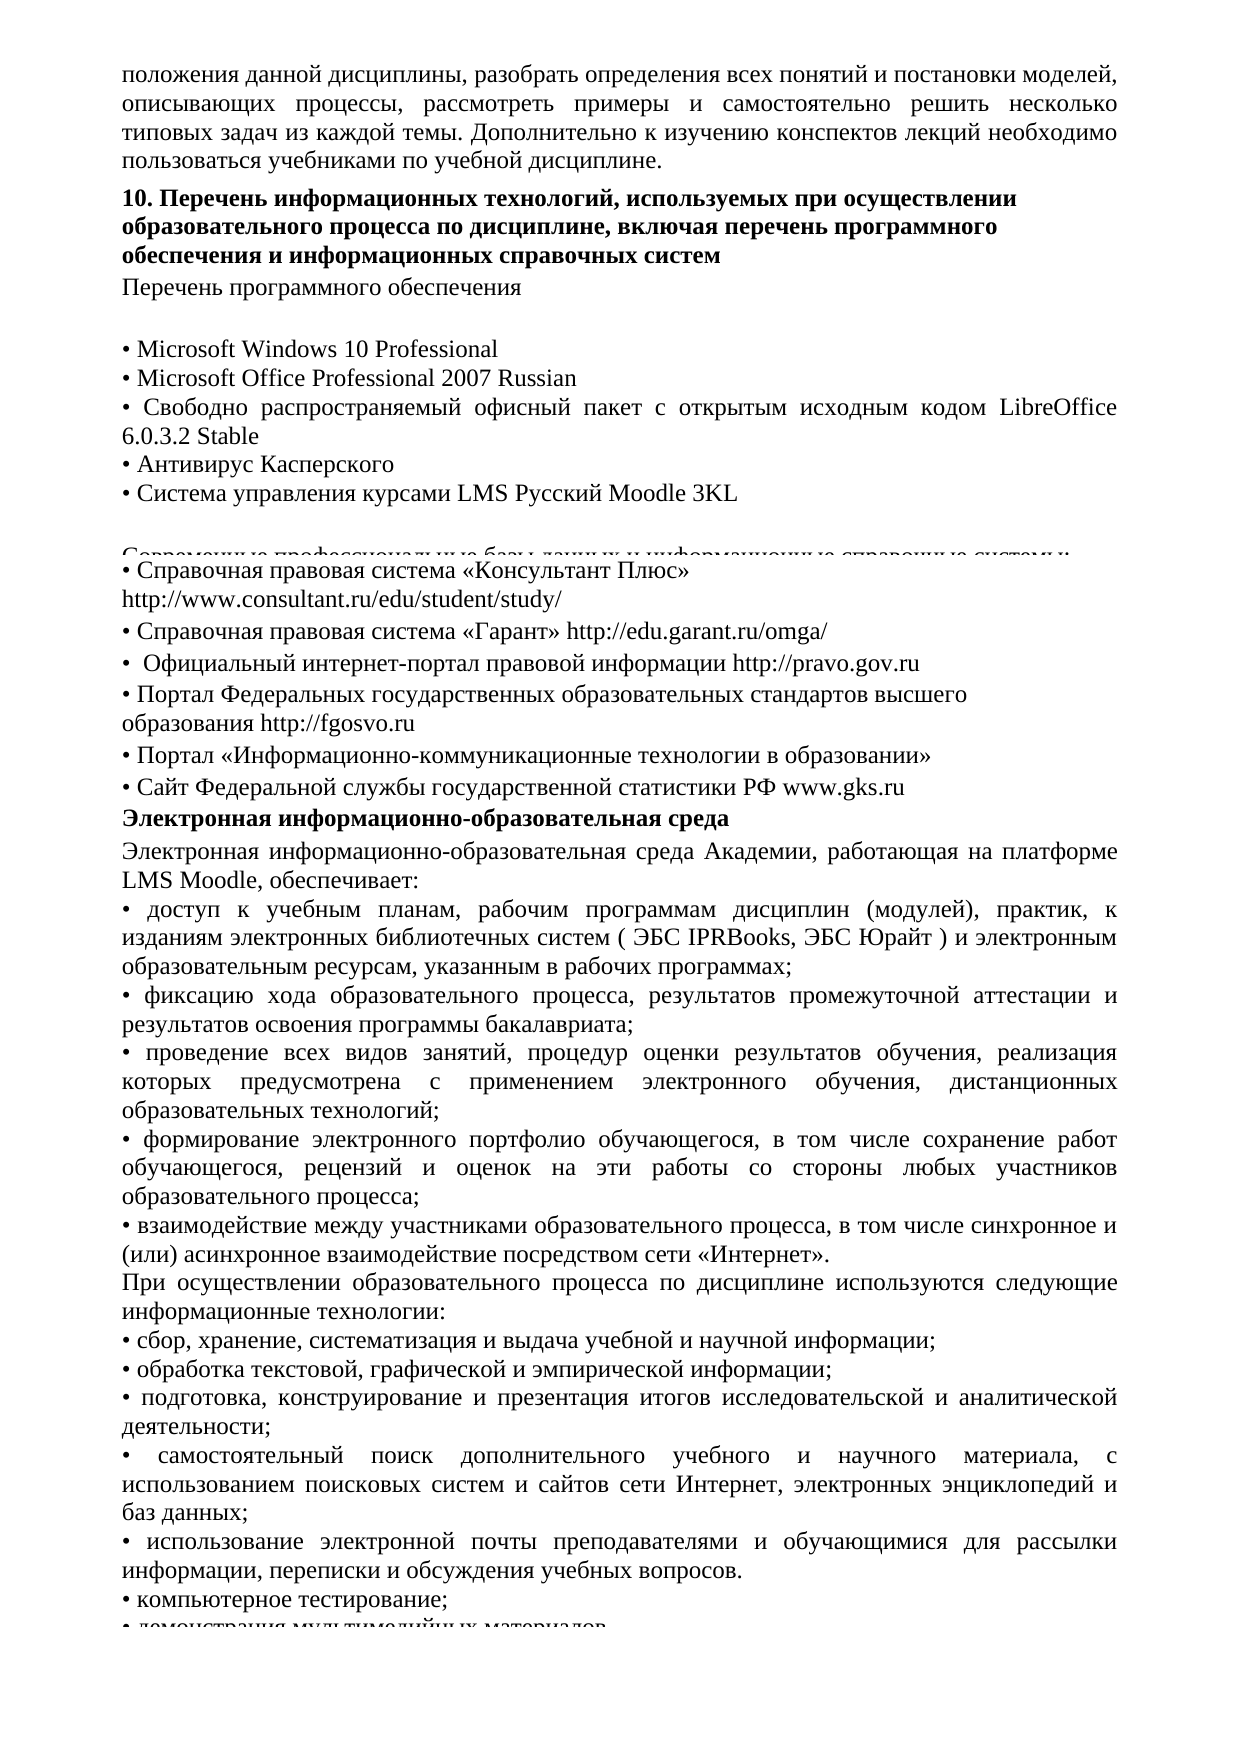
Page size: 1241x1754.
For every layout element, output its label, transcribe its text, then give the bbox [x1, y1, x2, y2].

table_header положения данной дисциплины, разобрать определения всех понятий и постановки моделей, описывающих процессы, рассмотреть примеры и самостоятельно решить несколько типовых задач из каждой темы. Дополнительно к изучению конспектов лекций необходимо пользоваться учебниками по учебной дисциплине. [118, 59, 1122, 183]
table_cell • Официальный интернет-портал правовой информации http://pravo.gov.ru [118, 648, 1122, 679]
table_cell Электронная информационно-образовательная среда Академии, работающая на платформе LMS Moodle, обеспечивает: • доступ к учебным планам, рабочим программам дисциплин (модулей), практик, к изданиям электронных библиотечных систем ( ЭБС IPRBooks, ЭБС Юрайт ) и электронным образовательным ресурсам, указанным в рабочих программах; • фиксацию хода образовательного процесса, результатов промежуточной аттестации и результатов освоения программы бакалавриата; • проведение всех видов занятий, процедур оценки результатов обучения, реализация которых предусмотрена с применением электронного обучения, дистанционных образовательных технологий; • формирование электронного портфолио обучающегося, в том числе сохранение работ обучающегося, рецензий и оценок на эти работы со стороны любых участников образовательного процесса; • взаимодействие между участниками образовательного процесса, в том числе синхронное и (или) асинхронное взаимодействие посредством сети «Интернет». При осуществлении образовательного процесса по дисциплине используются следующие информационные технологии: • сбор, хранение, систематизация и выдача учебной и научной информации; • обработка текстовой, графической и эмпирической информации; • подготовка, конструирование и презентация итогов исследовательской и аналитической деятельности; • самостоятельный поиск дополнительного учебного и научного материала, с использованием поисковых систем и сайтов сети Интернет, электронных энциклопедий и баз данных; • использование электронной почты преподавателями и обучающимися для рассылки информации, переписки и обсуждения учебных вопросов. • компьютерное тестирование; • демонстрация мультимедийных материалов. [118, 836, 1122, 1627]
table_cell Перечень программного обеспечения • Microsoft Windows 10 Professional • Microsoft Office Professional 2007 Russian • Cвободно распространяемый офисный пакет с открытым исходным кодом LibreOffice 6.0.3.2 Stable • Антивирус Касперского • Cистема управления курсами LMS Русский Moodle 3KL Современные профессиональные базы данных и информационные справочные системы: [118, 272, 1122, 555]
table_cell • Справочная правовая система «Гарант» http://edu.garant.ru/omga/ [118, 616, 1122, 648]
table_cell 10. Перечень информационных технологий, используемых при осуществлении образовательного процесса по дисциплине, включая перечень программного обеспечения и информационных справочных систем [118, 183, 1122, 272]
table_cell • Портал «Информационно-коммуникационные технологии в образовании» [118, 740, 1122, 772]
table_cell • Сайт Федеральной службы государственной статистики РФ www.gks.ru [118, 772, 1122, 803]
table_cell • Справочная правовая система «Консультант Плюс» http://www.consultant.ru/edu/student/study/ [118, 555, 1122, 616]
table_cell Электронная информационно-образовательная среда [118, 804, 1122, 836]
table_cell • Портал Федеральных государственных образовательных стандартов высшего образования http://fgosvo.ru [118, 679, 1122, 740]
